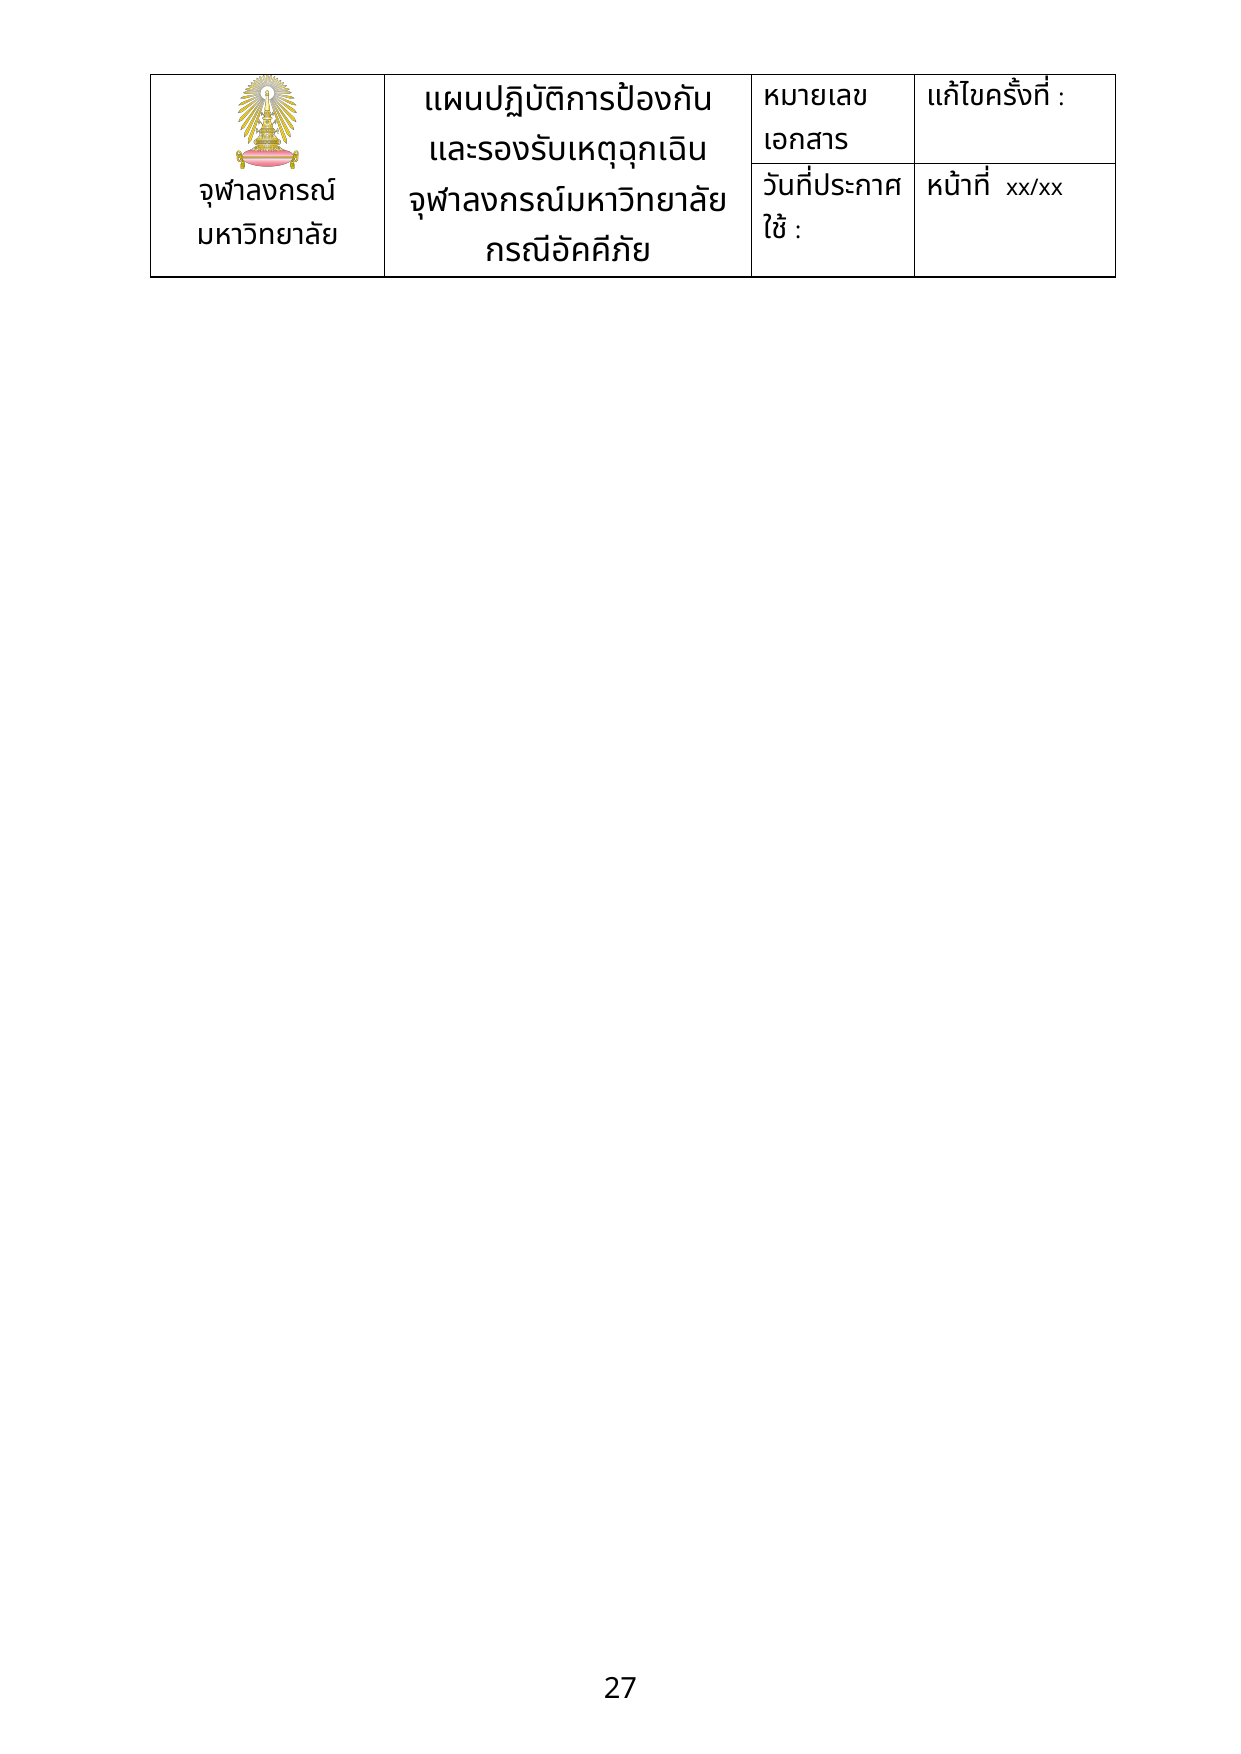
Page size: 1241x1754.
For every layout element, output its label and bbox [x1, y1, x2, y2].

picture [236, 74, 299, 169]
